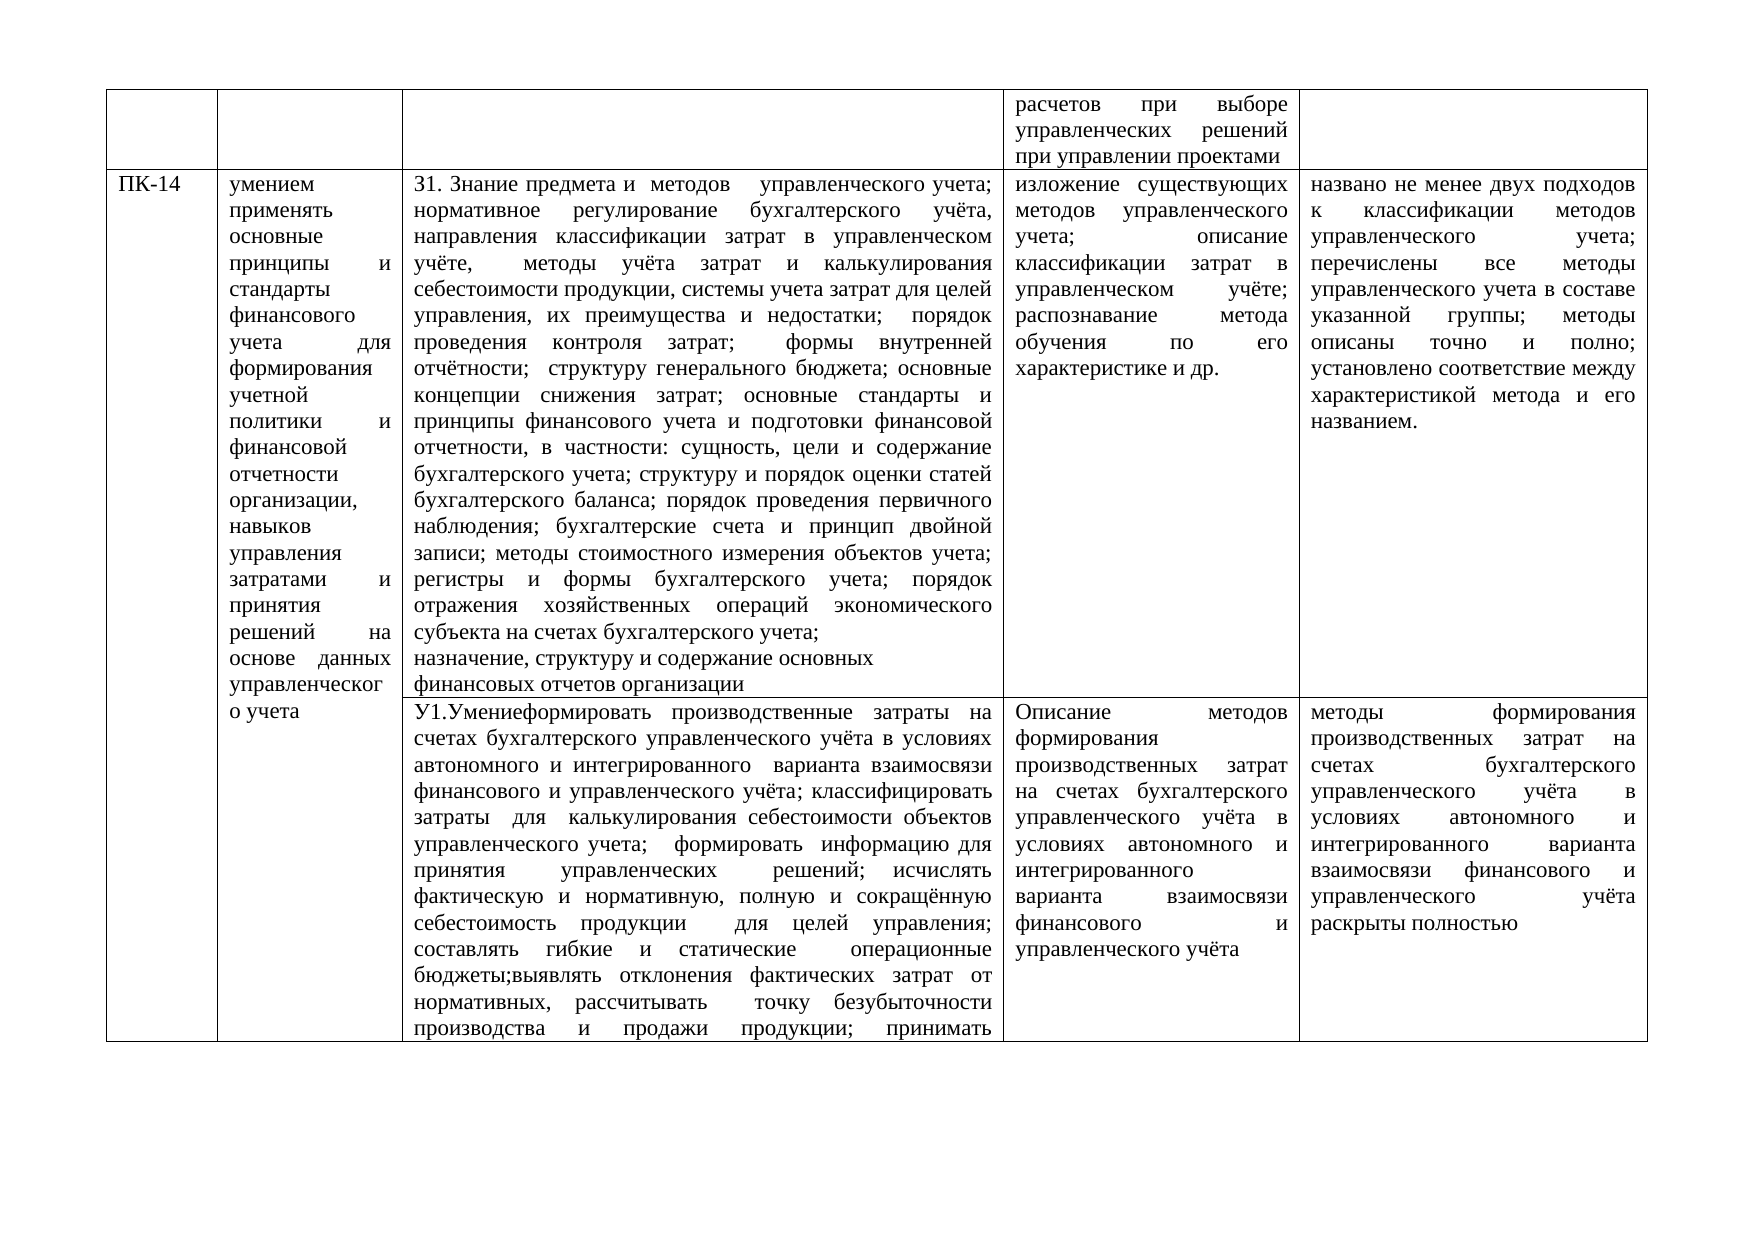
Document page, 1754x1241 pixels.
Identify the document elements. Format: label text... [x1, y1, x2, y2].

table_cell ПК-14 [107, 170, 217, 1041]
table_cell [1004, 698, 1299, 1041]
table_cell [1004, 90, 1299, 169]
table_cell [1300, 698, 1647, 1041]
table_cell З1. Знание предмета и методов управленческого учета; нормативное регулирование бухгалтерского учёта, направления классификации затрат в управленческом учёте, методы учёта затрат и калькулирования себестоимости продукции, системы учета затрат для целей управления, их преимущества и недостатки; порядок проведения контроля затрат; формы внутренней отчётности; структуру генерального бюджета; основные концепции снижения затрат; основные стандарты и принципы финансового учета и подготовки финансовой отчетности, в частности: сущность, цели и содержание бухгалтерского учета; структуру и порядок оценки статей бухгалтерского баланса; порядок проведения первичного наблюдения; бухгалтерские счета и принцип двойной записи; методы стоимостного измерения объектов учета; регистры и формы бухгалтерского учета; порядок отражения хозяйственных операций экономического субъекта на счетах бухгалтерского учета; назначение, структуру и содержание основных финансовых отчетов организации [403, 170, 1003, 697]
table_cell [1300, 90, 1647, 169]
table_cell названо не менее двух подходов к классификации методов управленческого учета; перечислены все методы управленческого учета в составе указанной группы; методы описаны точно и полно; установлено соответствие между характеристикой метода и его названием. [1300, 170, 1647, 697]
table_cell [403, 698, 1003, 1041]
table_cell умением применять основные принципы и стандарты финансового учета для формирования учетной политики и финансовой отчетности организации, навыков управления затратами и принятия решений на основе данных управленческого учета [218, 170, 402, 1041]
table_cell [403, 90, 1003, 169]
table_cell изложение существующих методов управленческого учета; описание классификации затрат в управленческом учёте; распознавание метода обучения по его характеристике и др. [1004, 170, 1299, 697]
